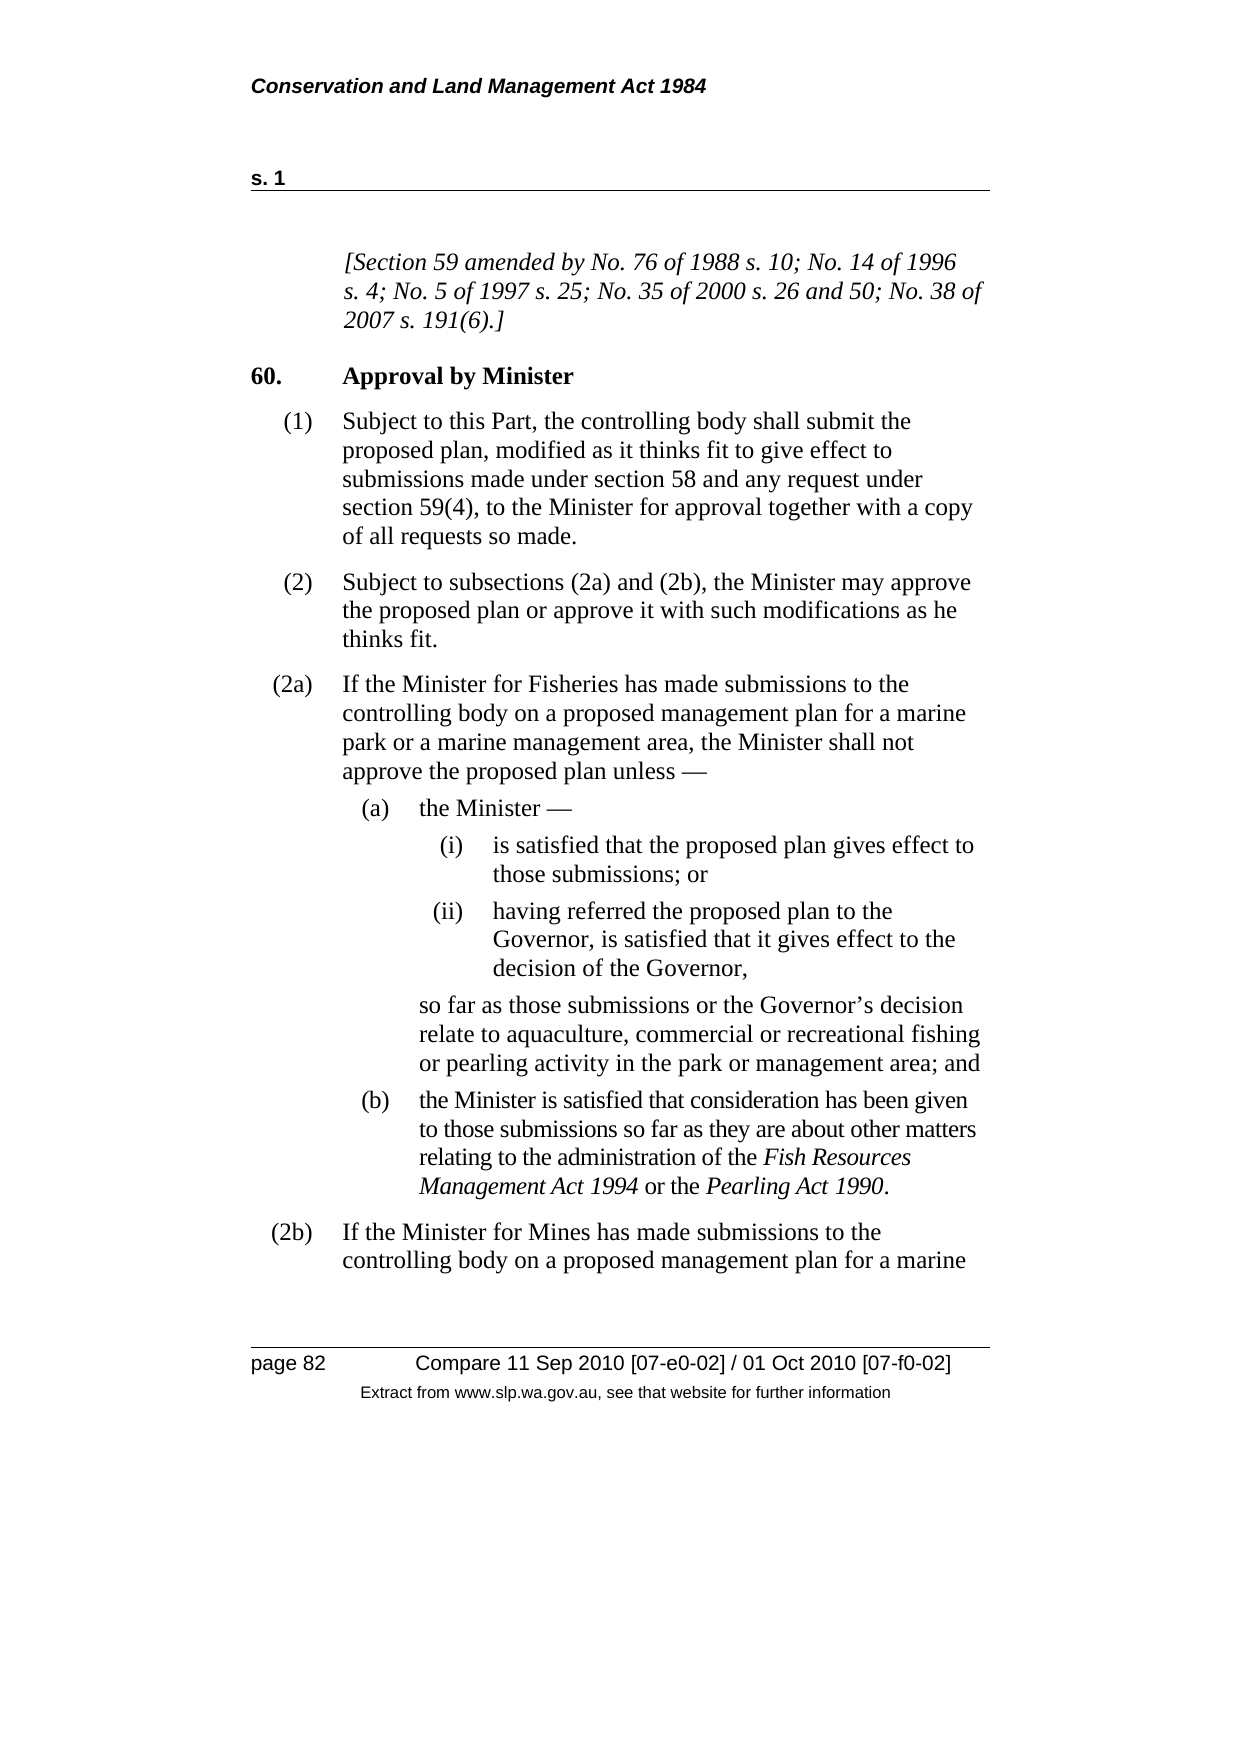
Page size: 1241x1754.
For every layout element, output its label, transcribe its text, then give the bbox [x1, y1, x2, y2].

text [251, 1217, 990, 1274]
text [Section 59 amended by No. 76 of 1988 s. 10; No. 14 of 1996 s. 4; No. 5 of 1997 s. 25; No. 35 of 2000 s. 26 and 50; No. 38 of 2007 s. 191(6).] [251, 247, 990, 334]
text so far as those submissions or the Governor’s decision relate to aquaculture, commercial or recreational fishing or pearling activity in the park or management area; and [251, 990, 990, 1077]
text (a) the Minister — [251, 793, 990, 822]
text (ii) having referred the proposed plan to the Governor, is satisfied that it gives effect to the decision of the Governor, [251, 896, 990, 982]
text (2a) If the Minister for Fisheries has made submissions to the controlling body on a proposed management plan for a marine park or a marine management area, the Minister shall not approve the proposed plan unless — [251, 669, 990, 784]
text (1) Subject to this Part, the controlling body shall submit the proposed plan, modified as it thinks fit to give effect to submissions made under section 58 and any request under section 59(4), to the Minister for approval together with a copy of all requests so made. [251, 406, 990, 550]
text (2) Subject to subsections (2a) and (2b), the Minister may approve the proposed plan or approve it with such modifications as he thinks fit. [251, 567, 990, 653]
text (i) is satisfied that the proposed plan gives effect to those submissions; or [251, 830, 990, 887]
text (b) the Minister is satisfied that consideration has been given to those submissions so far as they are about other matters relating to the administration of the Fish Resources Management Act 1994 or the Pearling Act 1990. [251, 1085, 990, 1200]
subtitle 60. Approval by Minister [251, 361, 990, 389]
